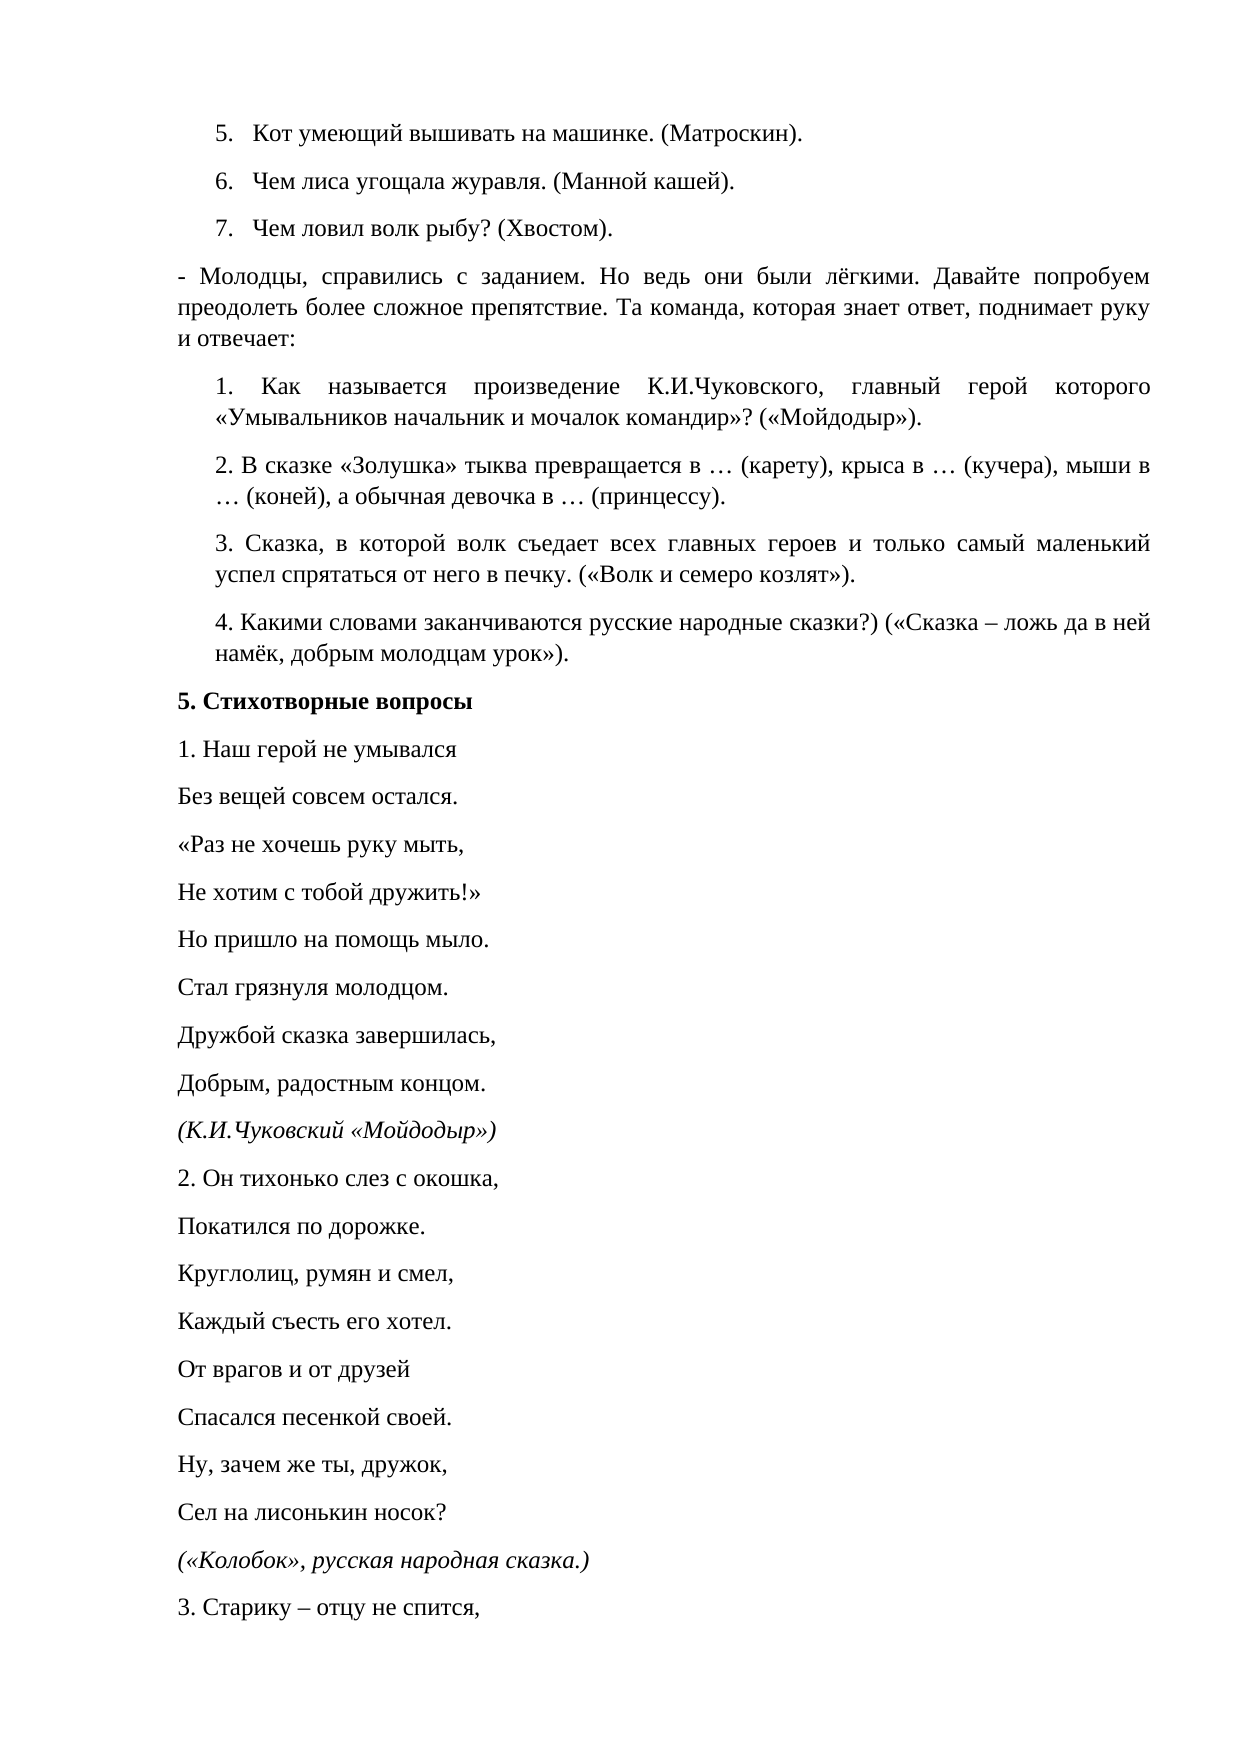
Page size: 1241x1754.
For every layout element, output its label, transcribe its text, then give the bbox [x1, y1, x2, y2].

text 4. Какими словами заканчиваются русские народные сказки?) («Сказка – ложь да в ней намёк, добрым молодцам урок»). [215, 607, 1152, 667]
text Каждый съесть его хотел. [177, 1306, 1152, 1335]
text 1. Как называется произведение К.И.Чуковского, главный герой которого «Умывальников начальник и мочалок командир»? («Мойдодыр»). [215, 371, 1152, 431]
text - Молодцы, справились с заданием. Но ведь они были лёгкими. Давайте попробуем преодолеть более сложное препятствие. Та команда, которая знает ответ, поднимает руку и отвечает: [177, 261, 1152, 352]
text Сел на лисонькин носок? [177, 1497, 1152, 1526]
text От врагов и от друзей [177, 1354, 1152, 1383]
text Ну, зачем же ты, дружок, [177, 1449, 1152, 1478]
text 2. В сказке «Золушка» тыква превращается в … (карету), крыса в … (кучера), мыши в … (коней), а обычная девочка в … (принцессу). [215, 450, 1152, 509]
text Не хотим с тобой дружить!» [177, 877, 1152, 906]
list Чем ловил волк рыбу? (Хвостом). [215, 213, 1152, 242]
list Чем лиса угощала журавля. (Манной кашей). [215, 166, 1152, 194]
text «Раз не хочешь руку мыть, [177, 829, 1152, 858]
text 5. Стихотворные вопросы [177, 686, 1152, 715]
text (К.И.Чуковский «Мойдодыр») [177, 1115, 1152, 1144]
text 1. Наш герой не умывался [177, 734, 1152, 762]
text Без вещей совсем остался. [177, 781, 1152, 810]
text 3. Старику – отцу не спится, [177, 1592, 1152, 1621]
text («Колобок», русская народная сказка.) [177, 1545, 1152, 1573]
text 3. Сказка, в которой волк съедает всех главных героев и только самый маленький успел спрятаться от него в печку. («Волк и семеро козлят»). [215, 528, 1152, 588]
text Но пришло на помощь мыло. [177, 924, 1152, 953]
text Круглолиц, румян и смел, [177, 1258, 1152, 1287]
text Стал грязнуля молодцом. [177, 972, 1152, 1001]
list Кот умеющий вышивать на машинке. (Матроскин). [215, 118, 1152, 147]
text Покатился по дорожке. [177, 1211, 1152, 1239]
text Спасался песенкой своей. [177, 1402, 1152, 1430]
text Добрым, радостным концом. [177, 1068, 1152, 1096]
text 2. Он тихонько слез с окошка, [177, 1163, 1152, 1192]
text Дружбой сказка завершилась, [177, 1020, 1152, 1049]
